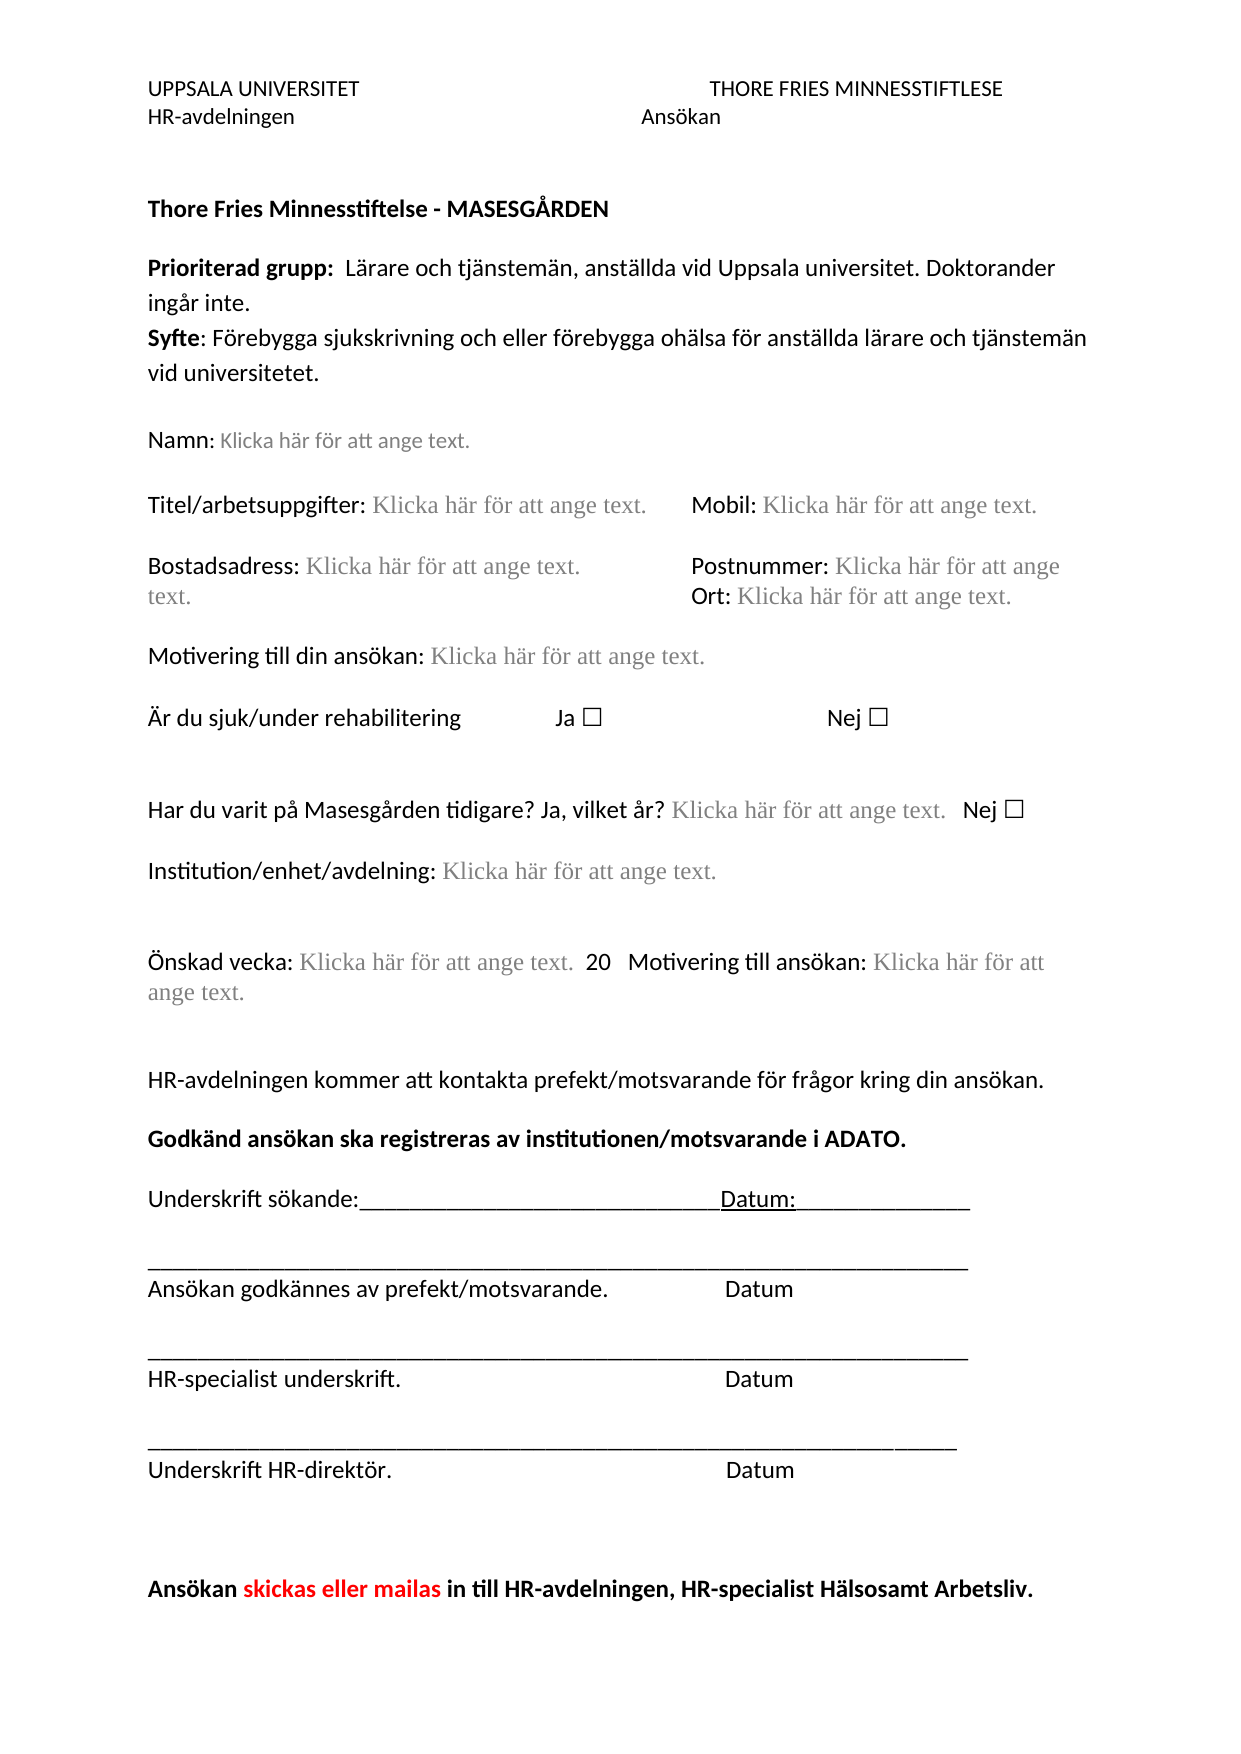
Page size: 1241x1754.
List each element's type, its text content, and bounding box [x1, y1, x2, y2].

text Titel/arbetsuppgifter: Mobil: Bostadsadress: Postnummer: Ort: [148, 489, 1093, 611]
text Motivering till din ansökan: [148, 640, 1093, 671]
text Ansökan skickas eller mailas in till HR-avdelningen, HR-specialist Hälsosamt Arbetsliv. [148, 1573, 1093, 1604]
text Underskrift sökande:_____________________________Datum:______________ [148, 1183, 1093, 1214]
text __________________________________________________________________ Ansökan godkännes av prefekt/motsvarande. Datum [148, 1243, 1093, 1304]
text __________________________________________________________________ HR-specialist underskrift. Datum [148, 1333, 1093, 1394]
text HR-avdelningen kommer att kontakta prefekt/motsvarande för frågor kring din ansökan. [148, 1064, 1093, 1094]
text Institution/enhet/avdelning: Önskad vecka: 20 Motivering till ansökan: [148, 855, 1093, 1034]
text _________________________________________________________________ Underskrift HR-direktör. Datum [148, 1423, 1093, 1484]
text Godkänd ansökan ska registreras av institutionen/motsvarande i ADATO. [148, 1123, 1093, 1154]
text Har du varit på Masesgården tidigare? Ja, vilket år? Nej [148, 792, 1093, 826]
text Är du sjuk/under rehabilitering Ja Nej [148, 700, 1093, 763]
text Thore Fries Minnesstiftelse - MASESGÅRDEN [148, 186, 1093, 223]
text Prioriterad grupp: Lärare och tjänstemän, anställda vid Uppsala universitet. Doktorander ingår inte. Syfte: Förebygga sjukskrivning och eller förebygga ohälsa för anställda lärare och tjänstemän vid universitetet. Namn: [148, 252, 1093, 455]
